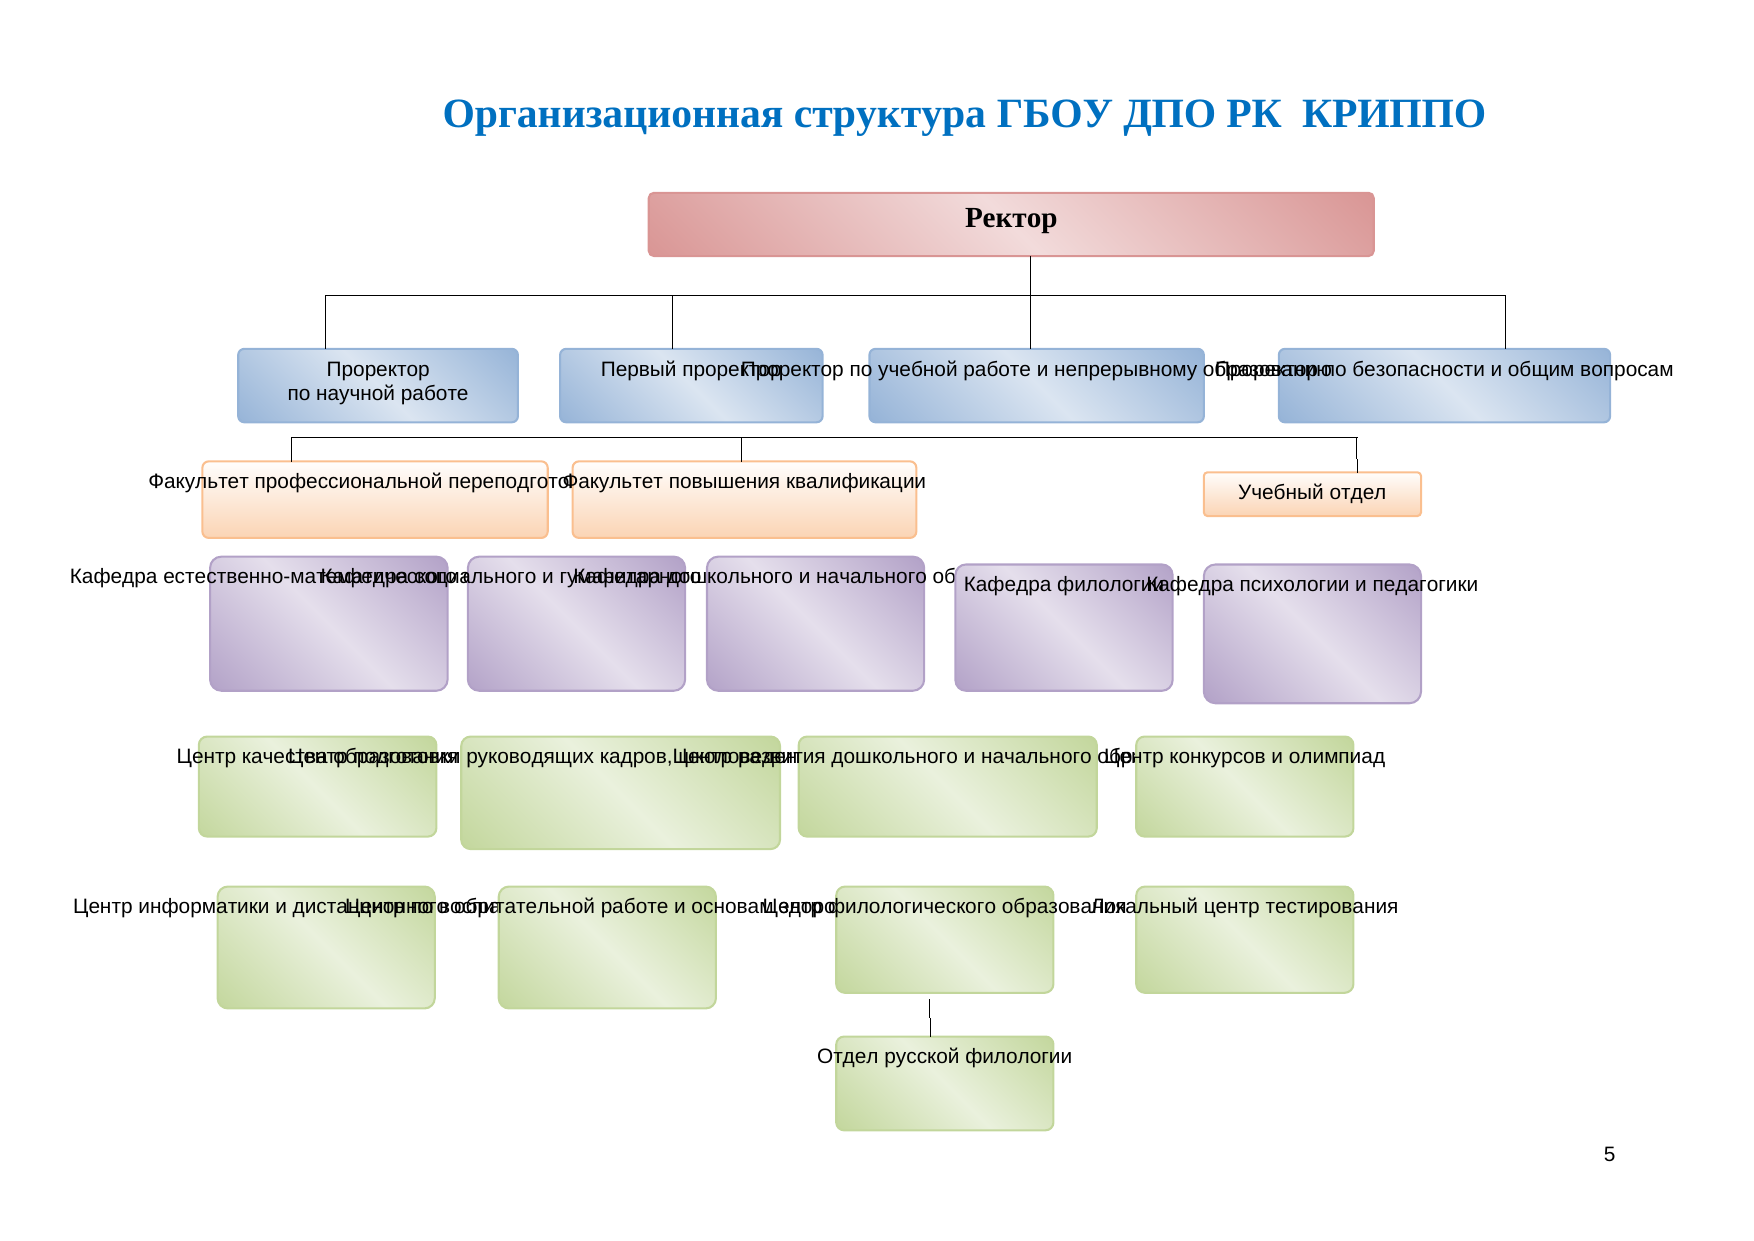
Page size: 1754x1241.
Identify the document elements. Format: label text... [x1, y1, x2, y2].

text Организационная структура ГБОУ ДПО РК КРИППО [236, 89, 1615, 137]
